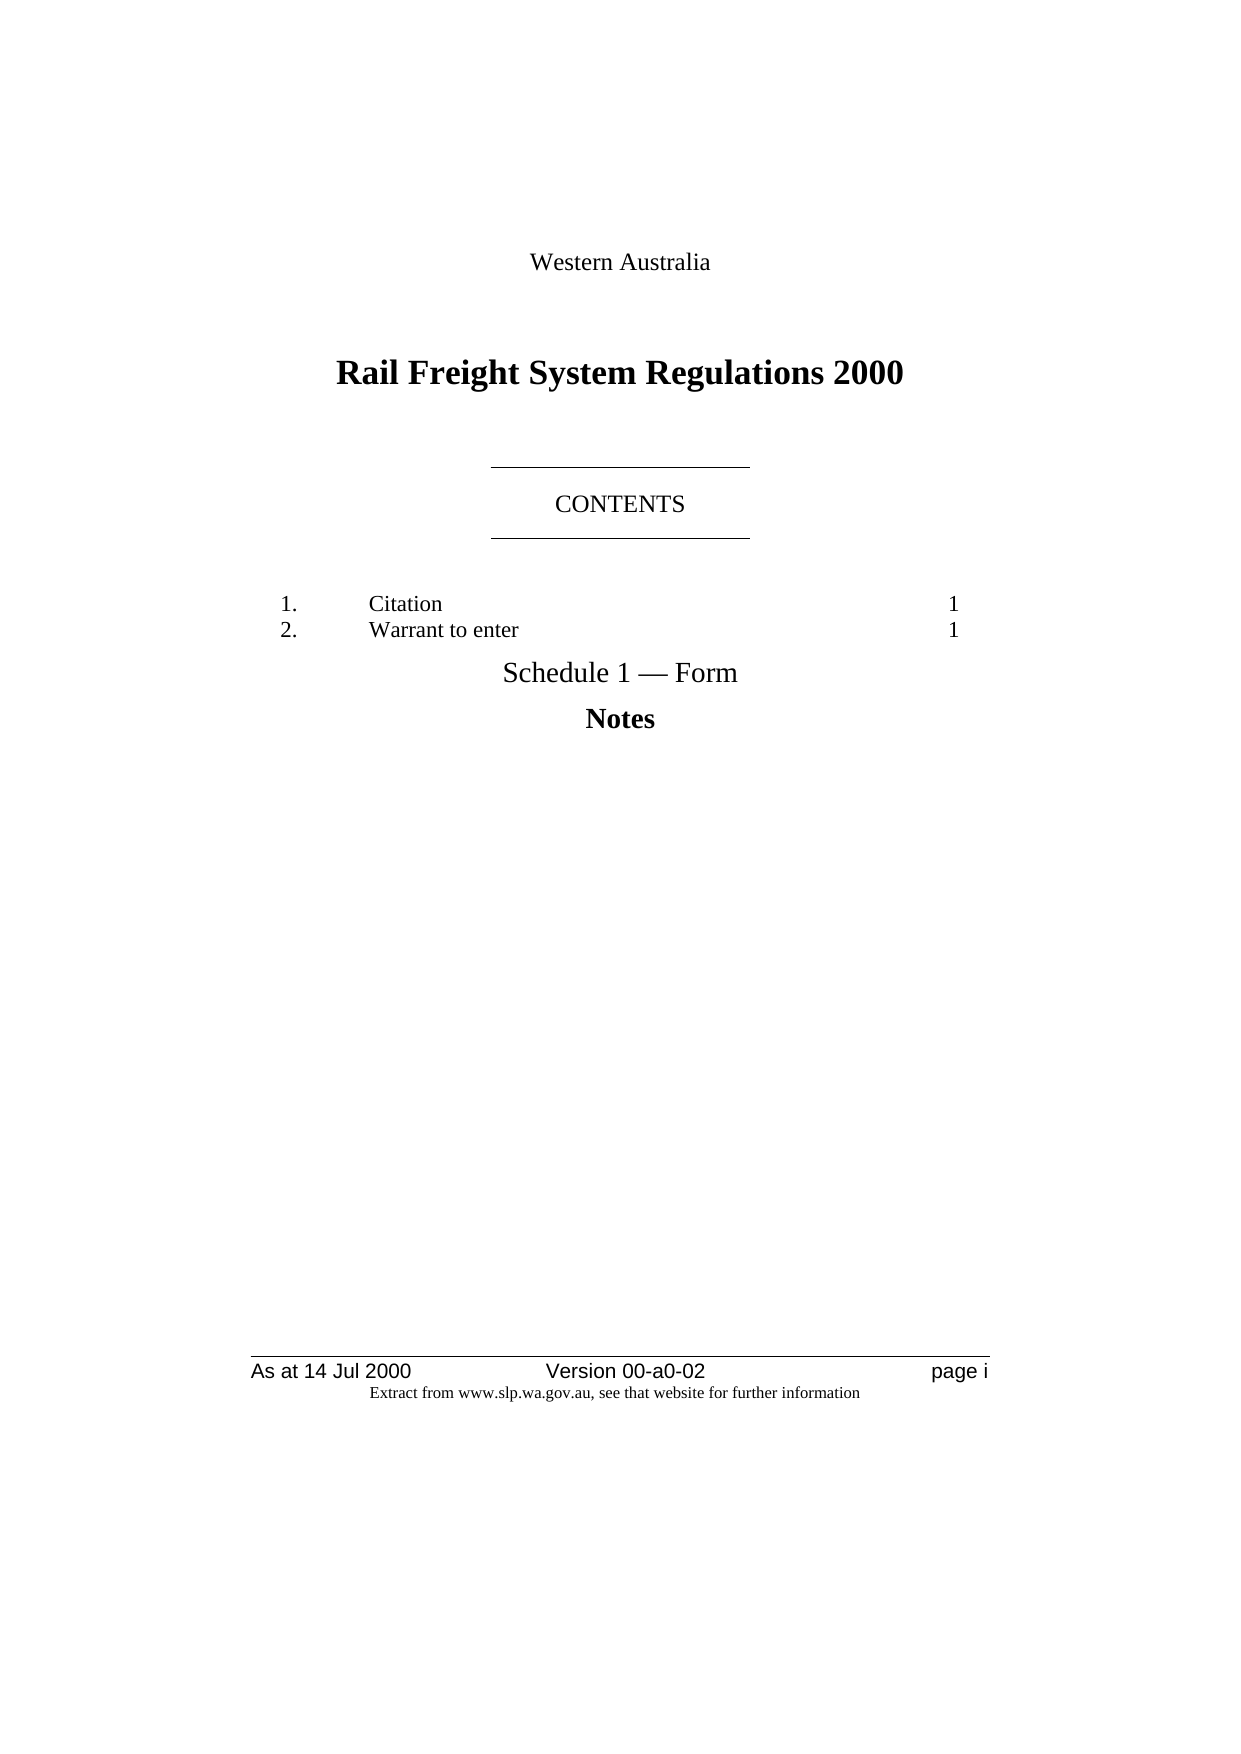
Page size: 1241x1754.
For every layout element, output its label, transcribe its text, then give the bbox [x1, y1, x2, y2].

text Western Australia [251, 247, 990, 276]
text Rail Freight System Regulations 2000 [251, 351, 990, 392]
text 2. Warrant to enter 1 [280, 616, 872, 642]
text CONTENTS [491, 468, 750, 538]
text Notes [339, 701, 901, 734]
text Schedule 1 — Form [339, 655, 901, 688]
text 1. Citation 1 [280, 589, 872, 616]
